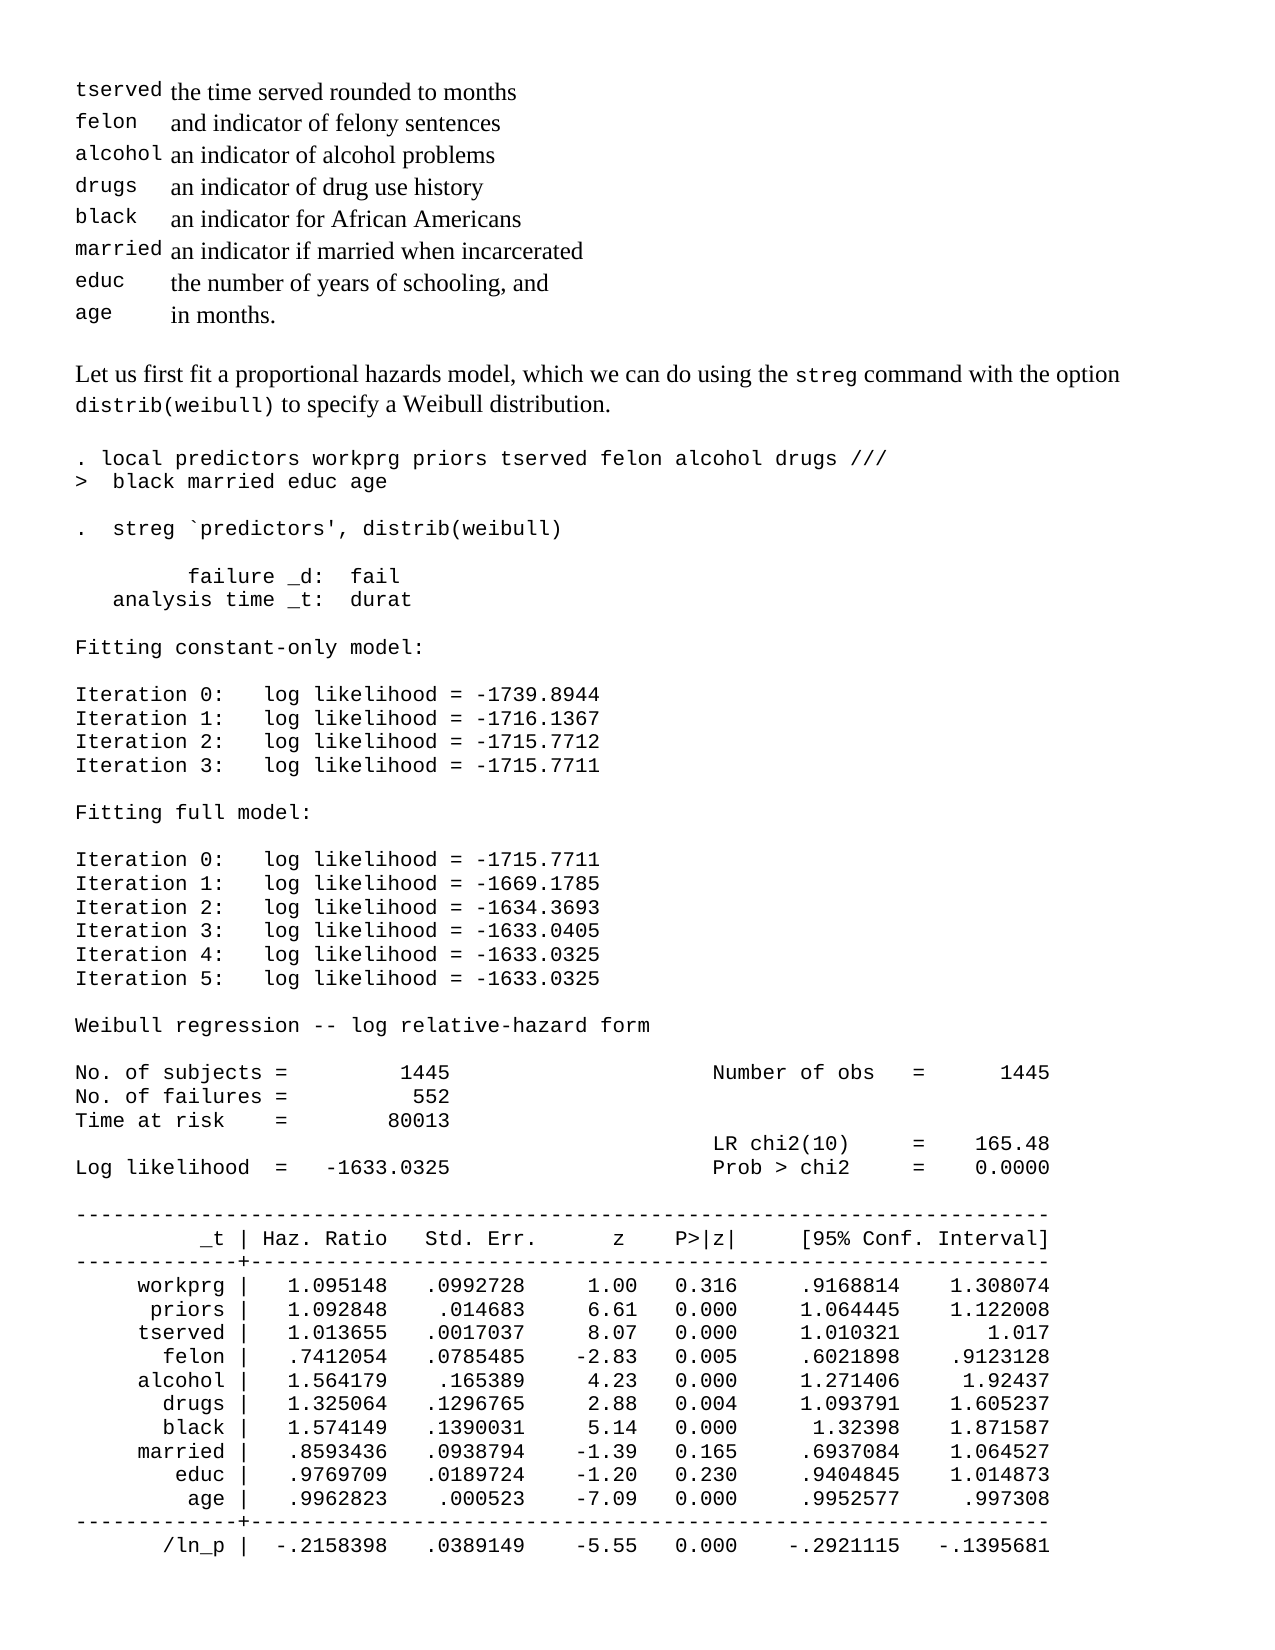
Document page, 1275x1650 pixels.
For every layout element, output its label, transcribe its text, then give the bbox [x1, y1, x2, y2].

text No. of failures = 552 [75, 1086, 1200, 1109]
text . local predictors workprg priors tserved felon alcohol drugs /// [75, 447, 1200, 471]
text Iteration 4: log likelihood = -1633.0325 [75, 944, 1200, 968]
text alcohol | 1.564179 .165389 4.23 0.000 1.271406 1.92437 [75, 1370, 1200, 1393]
text _t | Haz. Ratio Std. Err. z P>|z| [95% Conf. Interval] [75, 1228, 1200, 1251]
text No. of subjects = 1445 Number of obs = 1445 [75, 1062, 1200, 1086]
text age | .9962823 .000523 -7.09 0.000 .9952577 .997308 [75, 1488, 1200, 1512]
text Iteration 1: log likelihood = -1669.1785 [75, 873, 1200, 897]
table_cell married [74, 234, 169, 266]
table_cell an indicator if married when incarcerated [169, 234, 647, 266]
table_cell age [74, 298, 169, 330]
text > black married educ age [75, 471, 1200, 495]
table_cell alcohol [74, 139, 169, 171]
text workprg | 1.095148 .0992728 1.00 0.316 .9168814 1.308074 [75, 1275, 1200, 1299]
text Iteration 0: log likelihood = -1739.8944 [75, 684, 1200, 708]
text Iteration 5: log likelihood = -1633.0325 [75, 968, 1200, 991]
table_cell educ [74, 266, 169, 298]
table_cell tserved [74, 75, 169, 107]
text Iteration 2: log likelihood = -1715.7712 [75, 731, 1200, 755]
text -------------+---------------------------------------------------------------- [75, 1251, 1200, 1275]
text Let us first fit a proportional hazards model, which we can do using the streg command with the option distrib(weibull) to specify a Weibull distribution. [75, 359, 1200, 418]
table_cell drugs [74, 171, 169, 202]
text ------------------------------------------------------------------------------ [75, 1204, 1200, 1228]
text Iteration 1: log likelihood = -1716.1367 [75, 708, 1200, 731]
text priors | 1.092848 .014683 6.61 0.000 1.064445 1.122008 [75, 1299, 1200, 1322]
text drugs | 1.325064 .1296765 2.88 0.004 1.093791 1.605237 [75, 1393, 1200, 1417]
table_cell and indicator of felony sentences [169, 107, 647, 139]
text analysis time _t: durat [75, 589, 1200, 613]
table_cell black [74, 203, 169, 234]
text Iteration 2: log likelihood = -1634.3693 [75, 897, 1200, 920]
table_cell in months. [169, 298, 647, 330]
text married | .8593436 .0938794 -1.39 0.165 .6937084 1.064527 [75, 1441, 1200, 1464]
text /ln_p | -.2158398 .0389149 -5.55 0.000 -.2921115 -.1395681 [75, 1535, 1200, 1559]
table_cell felon [74, 107, 169, 139]
text Weibull regression -- log relative-hazard form [75, 1015, 1200, 1039]
text Iteration 0: log likelihood = -1715.7711 [75, 849, 1200, 873]
text black | 1.574149 .1390031 5.14 0.000 1.32398 1.871587 [75, 1417, 1200, 1441]
table_cell an indicator of alcohol problems [169, 139, 647, 171]
text Time at risk = 80013 [75, 1109, 1200, 1133]
text Iteration 3: log likelihood = -1715.7711 [75, 755, 1200, 778]
text felon | .7412054 .0785485 -2.83 0.005 .6021898 .9123128 [75, 1346, 1200, 1370]
text . streg `predictors', distrib(weibull) [75, 518, 1200, 542]
text failure _d: fail [75, 566, 1200, 589]
table_cell an indicator for African Americans [169, 203, 647, 234]
text Fitting full model: [75, 802, 1200, 826]
text Log likelihood = -1633.0325 Prob > chi2 = 0.0000 [75, 1157, 1200, 1181]
text tserved | 1.013655 .0017037 8.07 0.000 1.010321 1.017 [75, 1322, 1200, 1346]
text LR chi2(10) = 165.48 [75, 1133, 1200, 1157]
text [75, 1512, 1200, 1535]
table_cell the time served rounded to months [169, 75, 647, 107]
table_cell the number of years of schooling, and [169, 266, 647, 298]
text Iteration 3: log likelihood = -1633.0405 [75, 920, 1200, 944]
table_cell an indicator of drug use history [169, 171, 647, 202]
text educ | .9769709 .0189724 -1.20 0.230 .9404845 1.014873 [75, 1464, 1200, 1488]
text Fitting constant-only model: [75, 637, 1200, 660]
